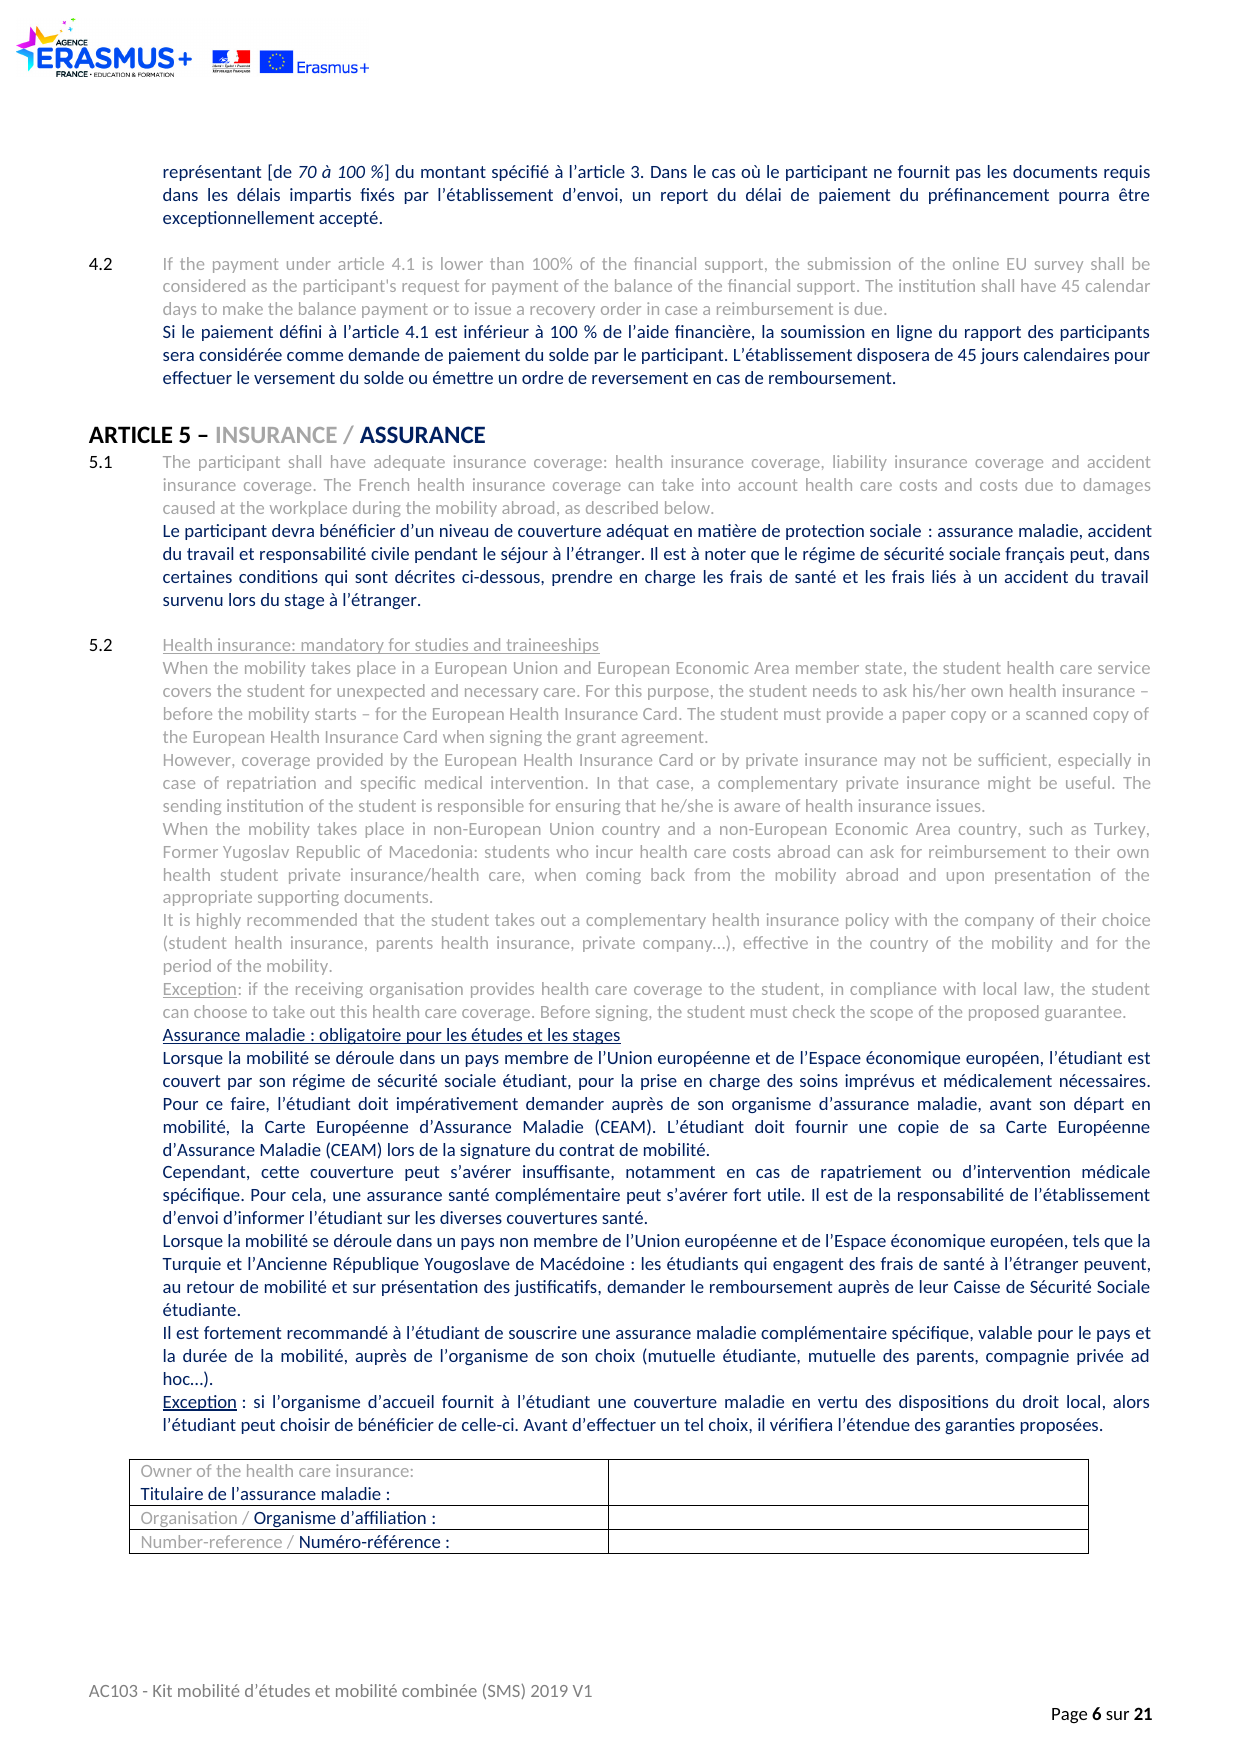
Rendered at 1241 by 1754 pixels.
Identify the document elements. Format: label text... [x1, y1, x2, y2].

text 4.2 If the payment under article 4.1 is lower than 100% of the financial support, the submission of the online EU survey shall be considered as the participant's request for payment of the balance of the financial support. The institution shall have 45 calendar days to make the balance payment or to issue a recovery order in case a reimbursement is due. [89, 252, 1152, 320]
text It is highly recommended that the student takes out a complementary health insurance policy with the company of their choice (student health insurance, parents health insurance, private company…), effective in the country of the mobility and for the period of the mobility. [162, 908, 1152, 977]
table_cell [609, 1530, 1088, 1553]
text Assurance maladie : obligatoire pour les études et les stages [162, 1023, 1152, 1046]
text Il est fortement recommandé à l’étudiant de souscrire une assurance maladie complémentaire spécifique, valable pour le pays et la durée de la mobilité, auprès de l’organisme de son choix (mutuelle étudiante, mutuelle des parents, compagnie privée ad hoc…). [162, 1321, 1152, 1390]
text Le participant devra bénéficier d’un niveau de couverture adéquat en matière de protection sociale : assurance maladie, accident du travail et responsabilité civile pendant le séjour à l’étranger. Il est à noter que le régime de sécurité sociale français peut, dans certaines conditions qui sont décrites ci-dessous, prendre en charge les frais de santé et les frais liés à un accident du travail survenu lors du stage à l’étranger. [162, 519, 1152, 611]
text 5.1 The participant shall have adequate insurance coverage: health insurance coverage, liability insurance coverage and accident insurance coverage. The French health insurance coverage can take into account health care costs and costs due to damages caused at the workplace during the mobility abroad, as described below. [89, 450, 1152, 519]
text 5.2 Health insurance: mandatory for studies and traineeships [89, 633, 1152, 656]
text When the mobility takes place in non-European Union country and a non-European Economic Area country, such as Turkey, Former Yugoslav Republic of Macedonia: students who incur health care costs abroad can ask for reimbursement to their own health student private insurance/health care, when coming back from the mobility abroad and upon presentation of the appropriate supporting documents. [162, 817, 1152, 908]
table_cell Organisation / Organisme d’affiliation : [130, 1506, 608, 1529]
text Si le paiement défini à l’article 4.1 est inférieur à 100 % de l’aide financière, la soumission en ligne du rapport des participants sera considérée comme demande de paiement du solde par le participant. L’établissement disposera de 45 jours calendaires pour effectuer le versement du solde ou émettre un ordre de reversement en cas de remboursement. [162, 320, 1152, 389]
text ARTICLE 5 – INSURANCE / ASSURANCE [89, 420, 1152, 450]
table_cell [609, 1506, 1088, 1529]
table_header [609, 1460, 1088, 1505]
table_header Owner of the health care insurance: Titulaire de l’assurance maladie : [130, 1460, 608, 1505]
picture [16, 18, 369, 77]
text représentant [de 70 à 100 %] du montant spécifié à l’article 3. Dans le cas où le participant ne fournit pas les documents requis dans les délais impartis fixés par l’établissement d’envoi, un report du délai de paiement du préfinancement pourra être exceptionnellement accepté. [162, 160, 1152, 229]
text Exception: if the receiving organisation provides health care coverage to the student, in compliance with local law, the student can choose to take out this health care coverage. Before signing, the student must check the scope of the proposed guarantee. [162, 977, 1152, 1023]
text However, coverage provided by the European Health Insurance Card or by private insurance may not be sufficient, especially in case of repatriation and specific medical intervention. In that case, a complementary private insurance might be useful. The sending institution of the student is responsible for ensuring that he/she is aware of health insurance issues. [162, 748, 1152, 817]
text Lorsque la mobilité se déroule dans un pays non membre de l’Union européenne et de l’Espace économique européen, tels que la Turquie et l’Ancienne République Yougoslave de Macédoine : les étudiants qui engagent des frais de santé à l’étranger peuvent, au retour de mobilité et sur présentation des justificatifs, demander le remboursement auprès de leur Caisse de Sécurité Sociale étudiante. [162, 1229, 1152, 1321]
text Cependant, cette couverture peut s’avérer insuffisante, notamment en cas de rapatriement ou d’intervention médicale spécifique. Pour cela, une assurance santé complémentaire peut s’avérer fort utile. Il est de la responsabilité de l’établissement d’envoi d’informer l’étudiant sur les diverses couvertures santé. [162, 1161, 1152, 1229]
text Lorsque la mobilité se déroule dans un pays membre de l’Union européenne et de l’Espace économique européen, l’étudiant est couvert par son régime de sécurité sociale étudiant, pour la prise en charge des soins imprévus et médicalement nécessaires. Pour ce faire, l’étudiant doit impérativement demander auprès de son organisme d’assurance maladie, avant son départ en mobilité, la Carte Européenne d’Assurance Maladie (CEAM). L’étudiant doit fournir une copie de sa Carte Européenne d’Assurance Maladie (CEAM) lors de la signature du contrat de mobilité. [162, 1046, 1152, 1161]
text When the mobility takes place in a European Union and European Economic Area member state, the student health care service covers the student for unexpected and necessary care. For this purpose, the student needs to ask his/her own health insurance – before the mobility starts – for the European Health Insurance Card. The student must provide a paper copy or a scanned copy of the European Health Insurance Card when signing the grant agreement. [162, 656, 1152, 748]
table_cell Number-reference / Numéro-référence : [130, 1530, 608, 1553]
text Exception : si l’organisme d’accueil fournit à l’étudiant une couverture maladie en vertu des dispositions du droit local, alors l’étudiant peut choisir de bénéficier de celle-ci. Avant d’effectuer un tel choix, il vérifiera l’étendue des garanties proposées. [162, 1390, 1152, 1436]
